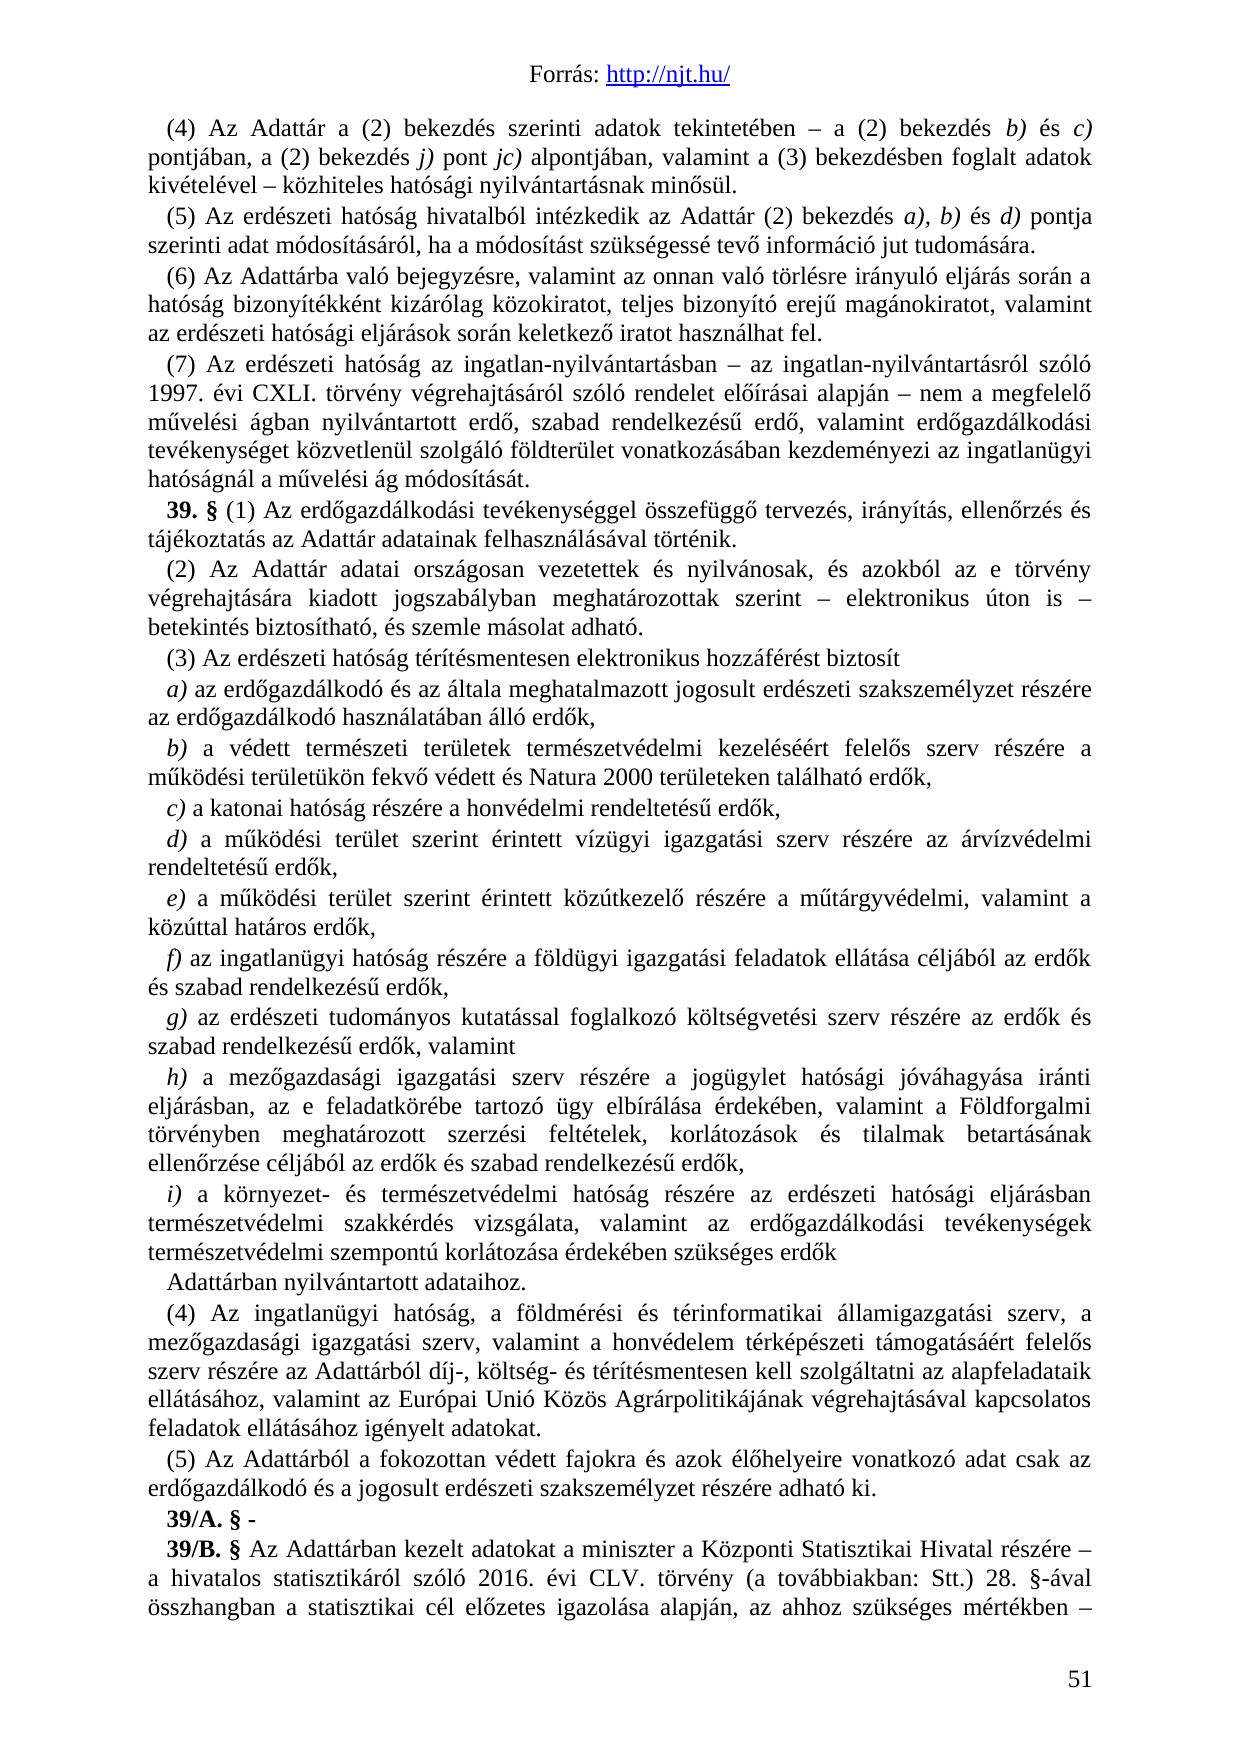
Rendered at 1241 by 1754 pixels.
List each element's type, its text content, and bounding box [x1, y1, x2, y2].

text f) az ingatlanügyi hatóság részére a földügyi igazgatási feladatok ellátása céljából az erdők és szabad rendelkezésű erdők, [148, 943, 1092, 1000]
text (2) Az Adattár adatai országosan vezetettek és nyilvánosak, és azokból az e törvény végrehajtására kiadott jogszabályban meghatározottak szerint – elektronikus úton is – betekintés biztosítható, és szemle másolat adható. [148, 554, 1092, 641]
text (5) Az Adattárból a fokozottan védett fajokra és azok élőhelyeire vonatkozó adat csak az erdőgazdálkodó és a jogosult erdészeti szakszemélyzet részére adható ki. [148, 1444, 1092, 1502]
text b) a védett természeti területek természetvédelmi kezeléséért felelős szerv részére a működési területükön fekvő védett és Natura 2000 területeken található erdők, [148, 733, 1092, 791]
text (6) Az Adattárba való bejegyzésre, valamint az onnan való törlésre irányuló eljárás során a hatóság bizonyítékként kizárólag közokiratot, teljes bizonyító erejű magánokiratot, valamint az erdészeti hatósági eljárások során keletkező iratot használhat fel. [148, 261, 1092, 347]
text h) a mezőgazdasági igazgatási szerv részére a jogügylet hatósági jóváhagyása iránti eljárásban, az e feladatkörébe tartozó ügy elbírálása érdekében, valamint a Földforgalmi törvényben meghatározott szerzési feltételek, korlátozások és tilalmak betartásának ellenőrzése céljából az erdők és szabad rendelkezésű erdők, [148, 1062, 1092, 1177]
text i) a környezet- és természetvédelmi hatóság részére az erdészeti hatósági eljárásban természetvédelmi szakkérdés vizsgálata, valamint az erdőgazdálkodási tevékenységek természetvédelmi szempontú korlátozása érdekében szükséges erdők [148, 1179, 1092, 1265]
text (4) Az Adattár a (2) bekezdés szerinti adatok tekintetében – a (2) bekezdés b) és c) pontjában, a (2) bekezdés j) pont jc) alpontjában, valamint a (3) bekezdésben foglalt adatok kivételével – közhiteles hatósági nyilvántartásnak minősül. [148, 113, 1092, 199]
text 39. § (1) Az erdőgazdálkodási tevékenységgel összefüggő tervezés, irányítás, ellenőrzés és tájékoztatás az Adattár adatainak felhasználásával történik. [148, 495, 1092, 552]
text d) a működési terület szerint érintett vízügyi igazgatási szerv részére az árvízvédelmi rendeltetésű erdők, [148, 824, 1092, 881]
text e) a működési terület szerint érintett közútkezelő részére a műtárgyvédelmi, valamint a közúttal határos erdők, [148, 883, 1092, 941]
text (4) Az ingatlanügyi hatóság, a földmérési és térinformatikai államigazgatási szerv, a mezőgazdasági igazgatási szerv, valamint a honvédelem térképészeti támogatásáért felelős szerv részére az Adattárból díj-, költség- és térítésmentesen kell szolgáltatni az alapfeladataik ellátásához, valamint az Európai Unió Közös Agrárpolitikájának végrehajtásával kapcsolatos feladatok ellátásához igényelt adatokat. [148, 1298, 1092, 1442]
text c) a katonai hatóság részére a honvédelmi rendeltetésű erdők, [148, 793, 1092, 822]
text 39/A. § - [148, 1504, 1092, 1532]
text (3) Az erdészeti hatóság térítésmentesen elektronikus hozzáférést biztosít [148, 643, 1092, 672]
text Adattárban nyilvántartott adataihoz. [148, 1267, 1092, 1296]
text g) az erdészeti tudományos kutatással foglalkozó költségvetési szerv részére az erdők és szabad rendelkezésű erdők, valamint [148, 1002, 1092, 1060]
text (5) Az erdészeti hatóság hivatalból intézkedik az Adattár (2) bekezdés a), b) és d) pontja szerinti adat módosításáról, ha a módosítást szükségessé tevő információ jut tudomására. [148, 201, 1092, 259]
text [148, 1534, 1092, 1621]
text (7) Az erdészeti hatóság az ingatlan-nyilvántartásban – az ingatlan-nyilvántartásról szóló 1997. évi CXLI. törvény végrehajtásáról szóló rendelet előírásai alapján – nem a megfelelő művelési ágban nyilvántartott erdő, szabad rendelkezésű erdő, valamint erdőgazdálkodási tevékenységet közvetlenül szolgáló földterület vonatkozásában kezdeményezi az ingatlanügyi hatóságnál a művelési ág módosítását. [148, 349, 1092, 493]
text a) az erdőgazdálkodó és az általa meghatalmazott jogosult erdészeti szakszemélyzet részére az erdőgazdálkodó használatában álló erdők, [148, 674, 1092, 731]
